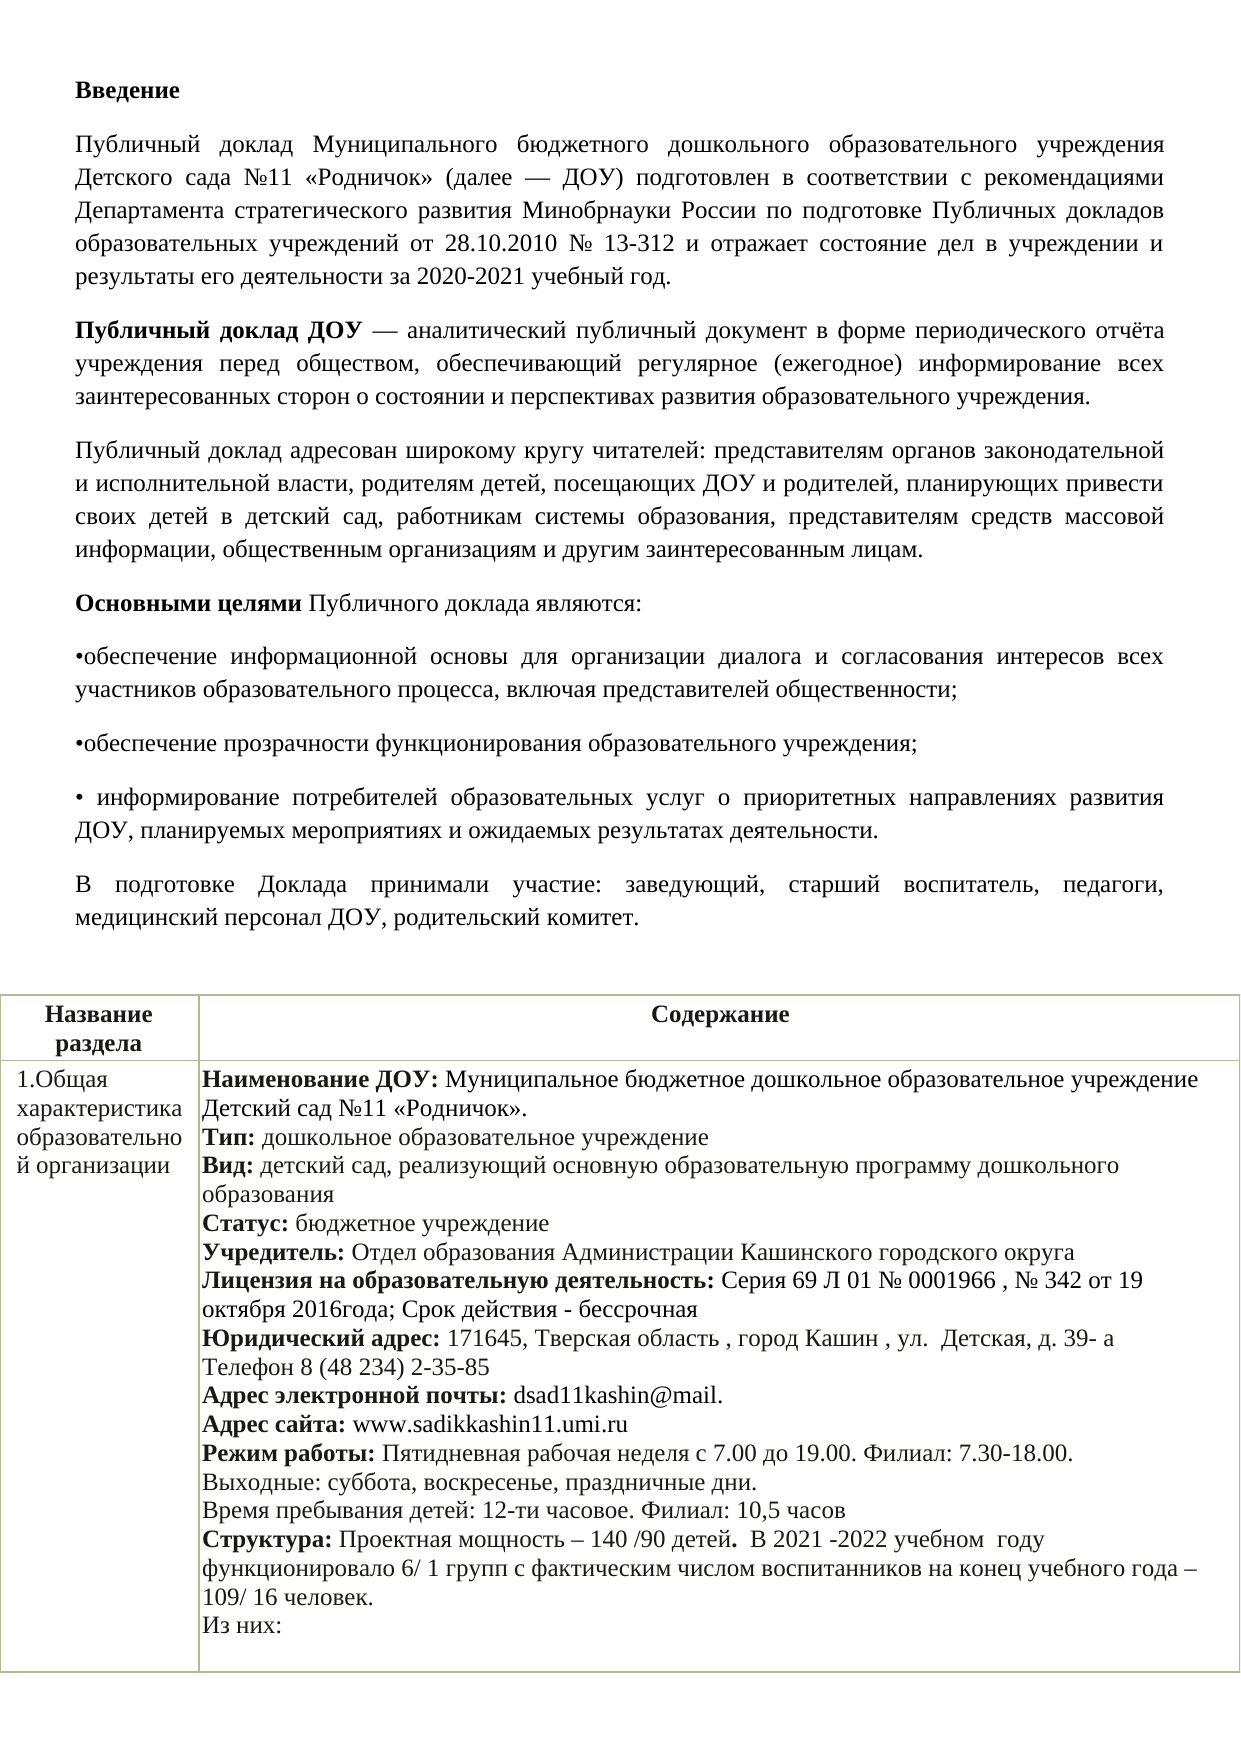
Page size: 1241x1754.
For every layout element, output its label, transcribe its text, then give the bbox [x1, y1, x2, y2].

text • информирование потребителей образовательных услуг о приоритетных направлениях развития ДОУ, планируемых мероприятиях и ожидаемых результатах деятельности. [75, 782, 1165, 844]
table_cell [200, 1061, 1239, 1671]
text Основными целями Публичного доклада являются: [75, 588, 1165, 616]
text Публичный доклад ДОУ — аналитический публичный документ в форме периодического отчёта учреждения перед обществом, обеспечивающий регулярное (ежегодное) информирование всех заинтересованных сторон о состоянии и перспективах развития образовательного учреждения. [75, 315, 1165, 409]
text Публичный доклад Муниципального бюджетного дошкольного образовательного учреждения Детского сада №11 «Родничок» (далее — ДОУ) подготовлен в соответствии с рекомендациями Департамента стратегического развития Минобрнауки России по подготовке Публичных докладов образовательных учреждений от 28.10.2010 № 13-312 и отражает состояние дел в учреждении и результаты его деятельности за 2020-2021 учебный год. [75, 129, 1165, 290]
text •обеспечение информационной основы для организации диалога и согласования интересов всех участников образовательного процесса, включая представителей общественности; [75, 641, 1165, 703]
table_header Содержание [200, 996, 1239, 1059]
text В подготовке Доклада принимали участие: заведующий, старший воспитатель, педагоги, медицинский персонал ДОУ, родительский комитет. [75, 869, 1165, 931]
text Введение [75, 75, 1165, 104]
text •обеспечение прозрачности функционирования образовательного учреждения; [75, 728, 1165, 757]
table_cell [1, 1061, 198, 1671]
table_header Название раздела [1, 996, 198, 1059]
text Публичный доклад адресован широкому кругу читателей: представителям органов законодательной и исполнительной власти, родителям детей, посещающих ДОУ и родителей, планирующих привести своих детей в детский сад, работникам системы образования, представителям средств массовой информации, общественным организациям и другим заинтересованным лицам. [75, 435, 1165, 562]
